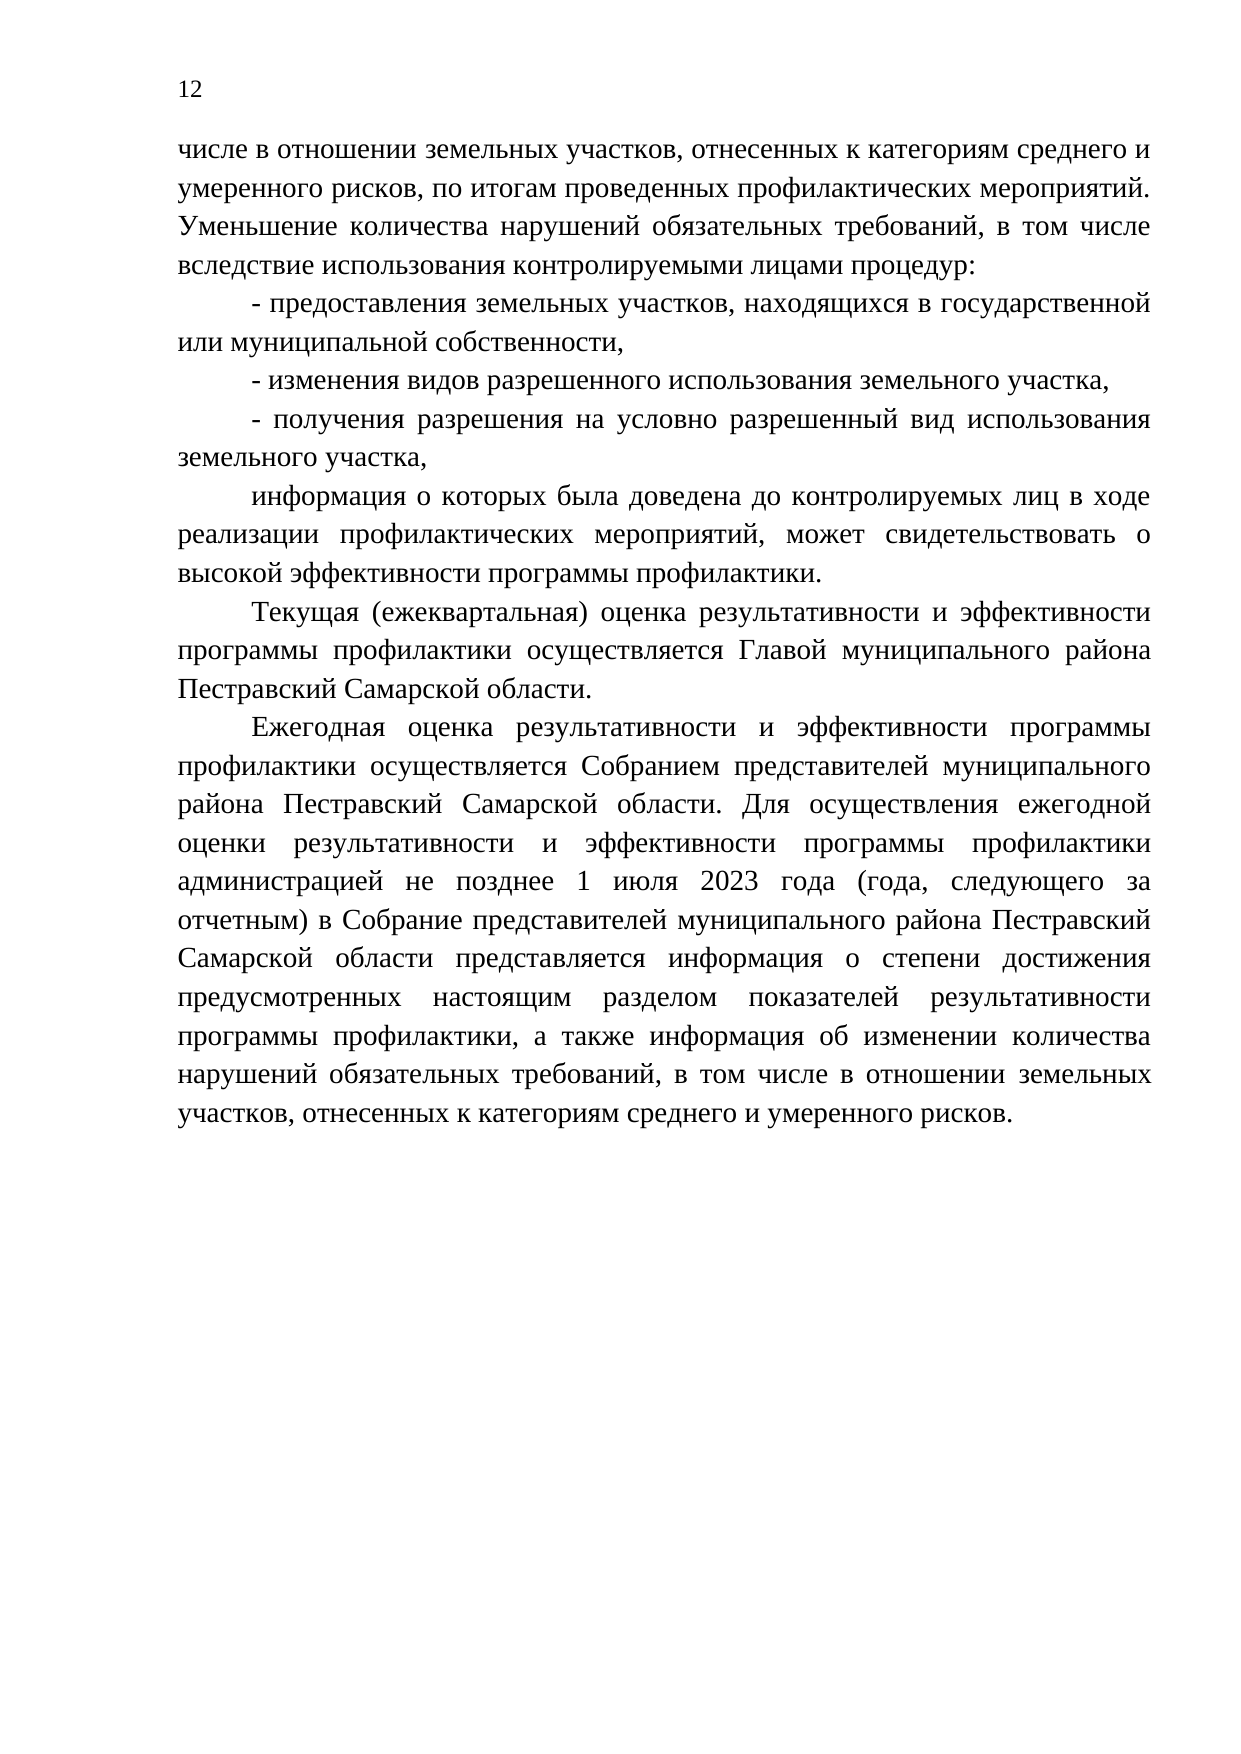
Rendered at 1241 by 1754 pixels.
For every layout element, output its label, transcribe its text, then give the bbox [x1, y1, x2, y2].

text информация о которых была доведена до контролируемых лиц в ходе реализации профилактических мероприятий, может свидетельствовать о высокой эффективности программы профилактики. [177, 478, 1152, 589]
text Текущая (ежеквартальная) оценка результативности и эффективности программы профилактики осуществляется Главой муниципального района Пестравский Самарской области. [177, 594, 1152, 704]
text - получения разрешения на условно разрешенный вид использования земельного участка, [177, 401, 1152, 473]
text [177, 131, 1152, 280]
text - предоставления земельных участков, находящихся в государственной или муниципальной собственности, [177, 285, 1152, 357]
text - изменения видов разрешенного использования земельного участка, [177, 362, 1152, 396]
text Ежегодная оценка результативности и эффективности программы профилактики осуществляется Собранием представителей муниципального района Пестравский Самарской области. Для осуществления ежегодной оценки результативности и эффективности программы профилактики администрацией не позднее 1 июля 2023 года (года, следующего за отчетным) в Собрание представителей муниципального района Пестравский Самарской области представляется информация о степени достижения предусмотренных настоящим разделом показателей результативности программы профилактики, а также информация об изменении количества нарушений обязательных требований, в том числе в отношении земельных участков, отнесенных к категориям среднего и умеренного рисков. [177, 709, 1152, 1128]
